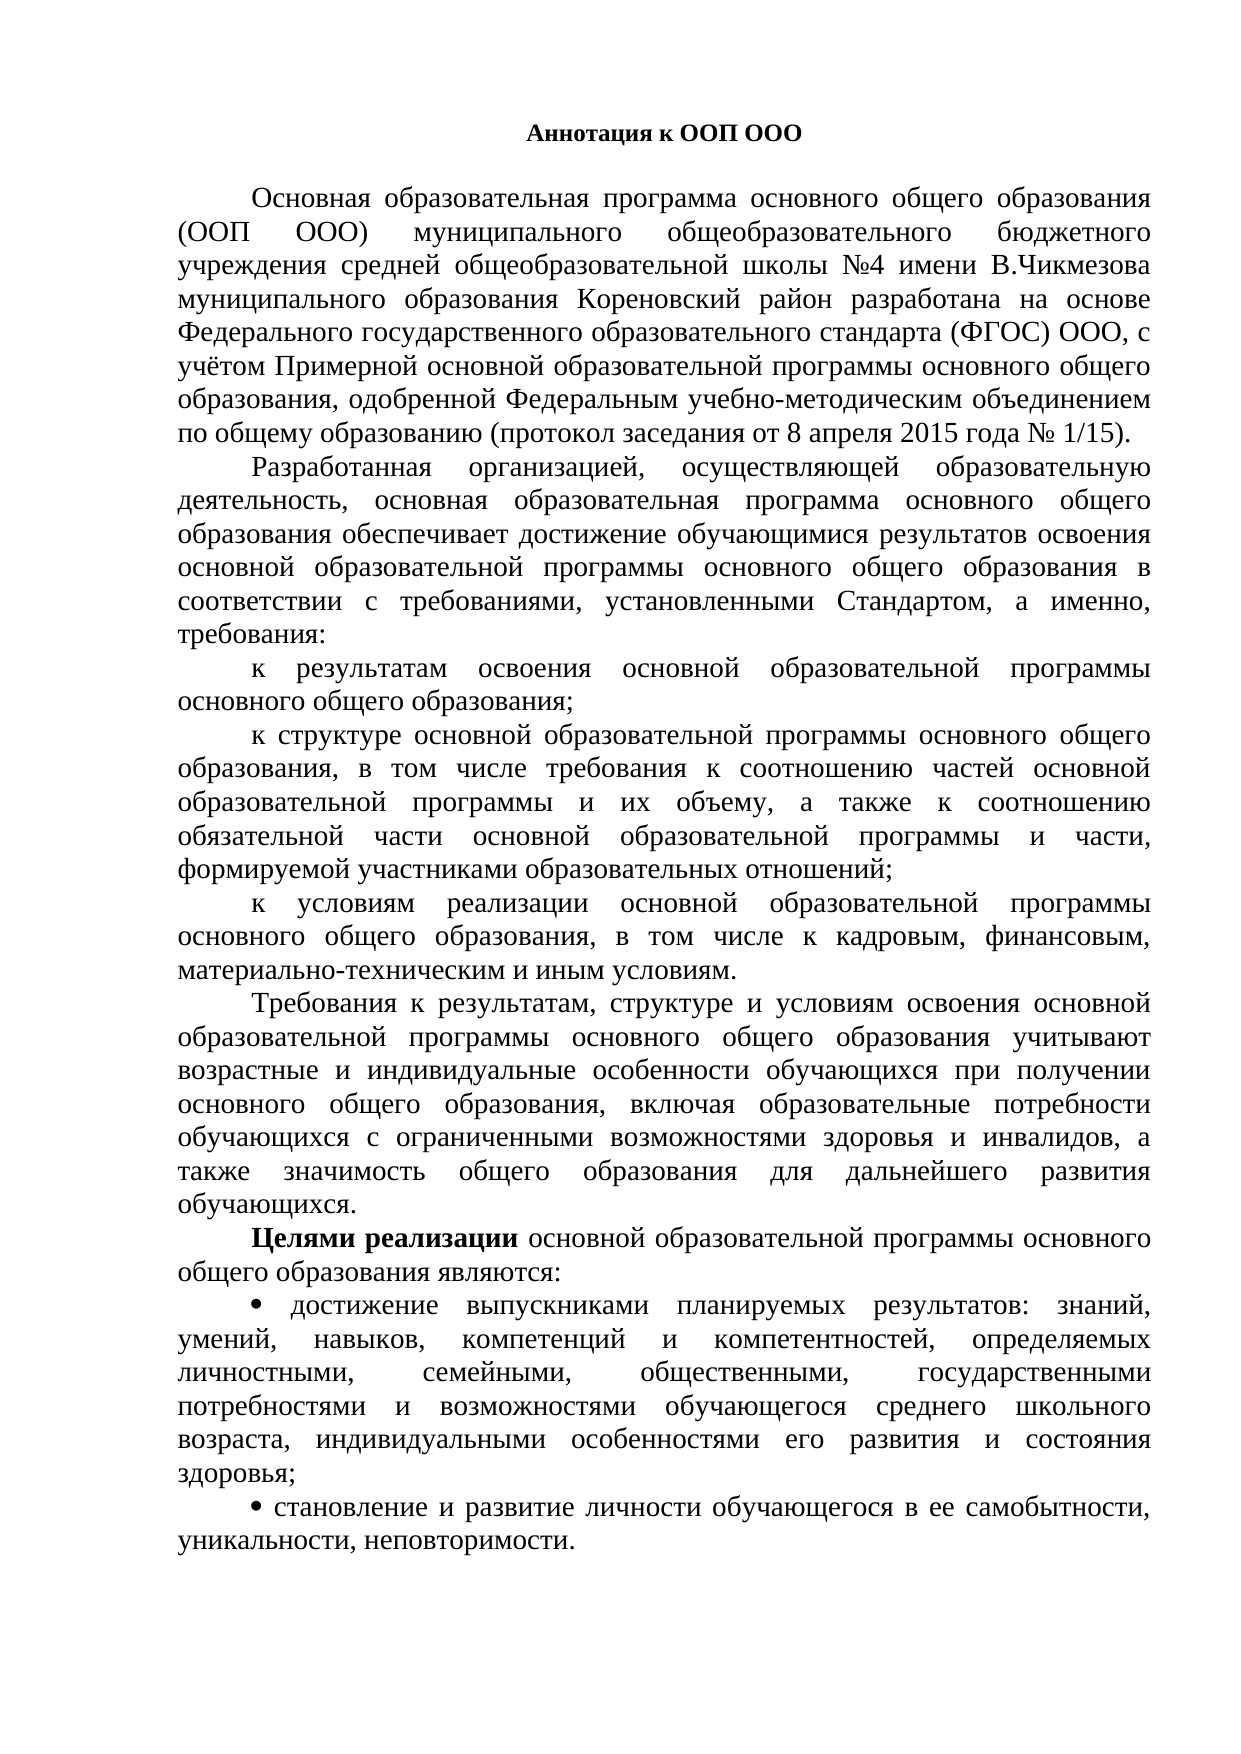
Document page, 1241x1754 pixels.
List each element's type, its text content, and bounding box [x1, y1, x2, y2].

text достижение выпускниками планируемых результатов: знаний, умений, навыков, компетенций и компетентностей, определяемых личностными, семейными, общественными, государственными потребностями и возможностями обучающегося среднего школьного возраста, индивидуальными особенностями его развития и состояния здоровья; [177, 1287, 1152, 1489]
text к структуре основной образовательной программы основного общего образования, в том числе требования к соотношению частей основной образовательной программы и их объему, а также к соотношению обязательной части основной образовательной программы и части, формируемой участниками образовательных отношений; [177, 717, 1152, 885]
text Разработанная организацией, осуществляющей образовательную деятельность, основная образовательная программа основного общего образования обеспечивает достижение обучающимися результатов освоения основной образовательной программы основного общего образования в соответствии с требованиями, установленными Стандартом, а именно, требования: [177, 449, 1152, 650]
text Целями реализации основной образовательной программы основного общего образования являются: [177, 1220, 1152, 1287]
text Требования к результатам, структуре и условиям освоения основной образовательной программы основного общего образования учитывают возрастные и индивидуальные особенности обучающихся при получении основного общего образования, включая образовательные потребности обучающихся с ограниченными возможностями здоровья и инвалидов, а также значимость общего образования для дальнейшего развития обучающихся. [177, 985, 1152, 1220]
text к результатам освоения основной образовательной программы основного общего образования; [177, 650, 1152, 717]
text Аннотация к ООП ООО [177, 118, 1152, 147]
text становление и развитие личности обучающегося в ее самобытности, уникальности, неповторимости. [177, 1489, 1152, 1556]
text Основная образовательная программа основного общего образования (ООП ООО) муниципального общеобразовательного бюджетного учреждения средней общеобразовательной школы №4 имени В.Чикмезова муниципального образования Кореновский район разработана на основе Федерального государственного образовательного стандарта (ФГОС) ООО, с учётом Примерной основной образовательной программы основного общего образования, одобренной Федеральным учебно-методическим объединением по общему образованию (протокол заседания от 8 апреля 2015 года № 1/15). [177, 180, 1152, 449]
text к условиям реализации основной образовательной программы основного общего образования, в том числе к кадровым, финансовым, материально-техническим и иным условиям. [177, 885, 1152, 985]
